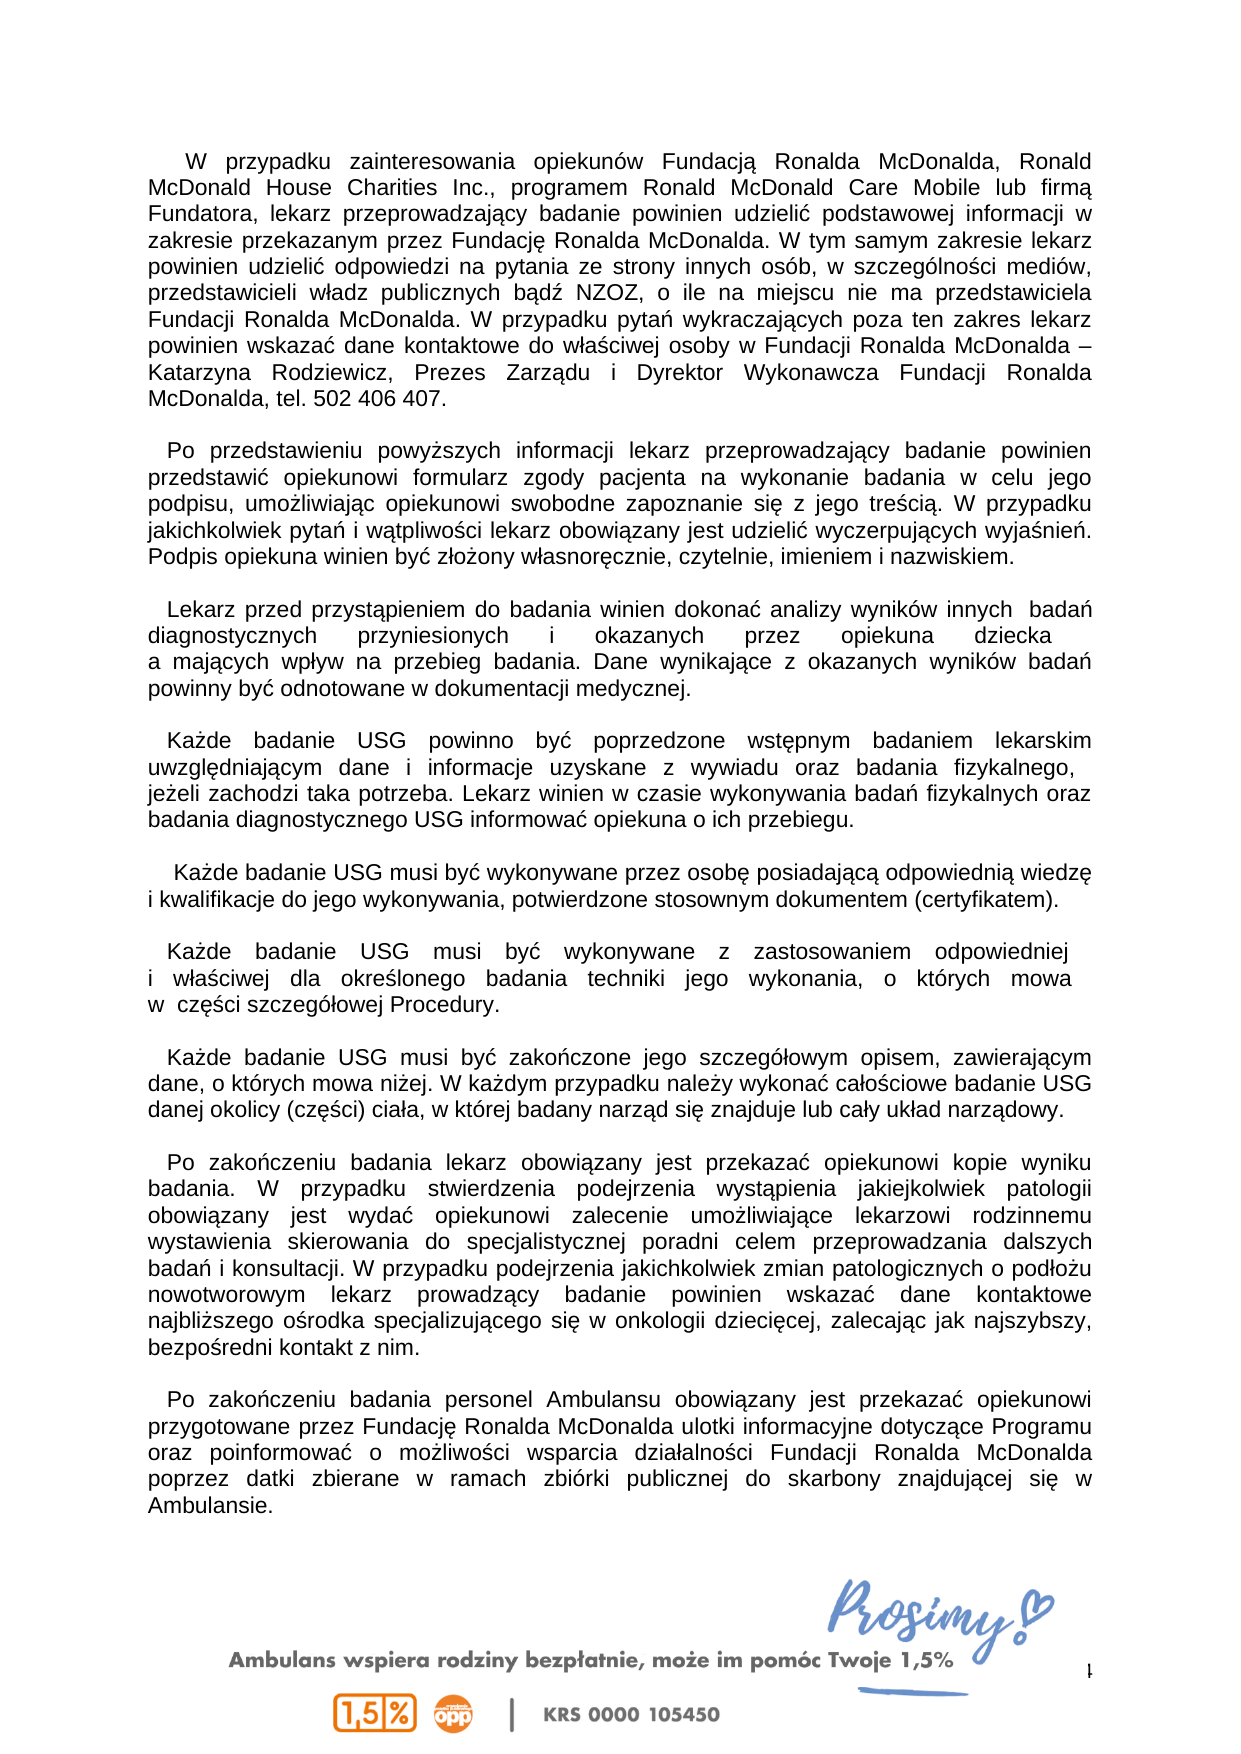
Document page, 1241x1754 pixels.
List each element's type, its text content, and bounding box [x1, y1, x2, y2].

text Każde badanie USG musi być wykonywane z zastosowaniem odpowiedniej i właściwej dla określonego badania techniki jego wykonania, o których mowa w części szczegółowej Procedury. [148, 1307, 1093, 1386]
text W przypadku zainteresowania opiekunów Fundacją Ronalda McDonalda, Ronald McDonald House Charities Inc., programem Ronald McDonald Care Mobile lub firmą Fundatora, lekarz przeprowadzający badanie powinien udzielić podstawowej informacji w zakresie przekazanym przez Fundację Ronalda McDonalda. W tym samym zakresie lekarz powinien udzielić odpowiedzi na pytania ze strony innych osób, w szczególności mediów, przedstawicieli władz publicznych bądź NZOZ, o ile na miejscu nie ma przedstawiciela Fundacji Ronalda McDonalda. W przypadku pytań wykraczających poza ten zakres lekarz powinien wskazać dane kontaktowe do właściwej osoby w Fundacji Ronalda McDonalda – Katarzyna Rodziewicz, Prezes Zarządu i Dyrektor Wykonawcza Fundacji Ronalda McDonalda, tel. 502 406 407. [148, 517, 1093, 780]
picture [147, 1549, 1088, 1750]
text Każde badanie USG musi być zakończone jego szczegółowym opisem, zawierającym dane, o których mowa niżej. W każdym przypadku należy wykonać całościowe badanie USG danej okolicy (części) ciała, w której badany narząd się znajduje lub cały układ narządowy. [148, 1413, 1093, 1492]
text Każde badanie USG musi być wykonywane przez osobę posiadającą odpowiednią wiedzę i kwalifikacje do jego wykonywania, potwierdzone stosownym dokumentem (certyfikatem). [148, 1228, 1093, 1281]
text Po przedstawieniu powyższych informacji lekarz przeprowadzający badanie powinien przedstawić opiekunowi formularz zgody pacjenta na wykonanie badania w celu jego podpisu, umożliwiając opiekunowi swobodne zapoznanie się z jego treścią. W przypadku jakichkolwiek pytań i wątpliwości lekarz obowiązany jest udzielić wyczerpujących wyjaśnień. Podpis opiekuna winien być złożony własnoręcznie, czytelnie, imieniem i nazwiskiem. [148, 806, 1093, 938]
text Każde badanie USG powinno być poprzedzone wstępnym badaniem lekarskim uwzględniającym dane i informacje uzyskane z wywiadu oraz badania fizykalnego, jeżeli zachodzi taka potrzeba. Lekarz winien w czasie wykonywania badań fizykalnych oraz badania diagnostycznego USG informować opiekuna o ich przebiegu. [148, 1096, 1093, 1202]
text Przed przystąpieniem do badania lekarz obowiązany jest poinformować opiekuna Uczestnika Programu o celu badania, jego przeglądowym charakterze, oraz informacji, iż jest ono częścią Ogólnopolskiego Programu Profilaktycznych Badań Ultrasonograficznych realizowanego w ramach Programu Ronald McDonald Care Mobile dotyczącego przeprowadzania badań przesiewowych u dzieci (Program), w tym, iż badanie jest bezpłatne dzięki Ronald McDonald House Charities Inc. oraz Fundacji Ronalda McDonalda z siedzibą w Warszawie i Partnerowi, przebiegu badania, wskazań i przeciwwskazań do przeprowadzania badania, przy czym informacje te winny być przedstawione w sposób rzetelny i kompletny, ale jednocześnie eliminujący możliwość wzbudzenia u opiekuna poczucia obawy i podjęcia decyzji o odstąpieniu od badania. [148, 227, 1093, 490]
text Lekarz przed przystąpieniem do badania winien dokonać analizy wyników innych badań diagnostycznych przyniesionych i okazanych przez opiekuna dziecka a mających wpływ na przebieg badania. Dane wynikające z okazanych wyników badań powinny być odnotowane w dokumentacji medycznej. [148, 964, 1093, 1070]
